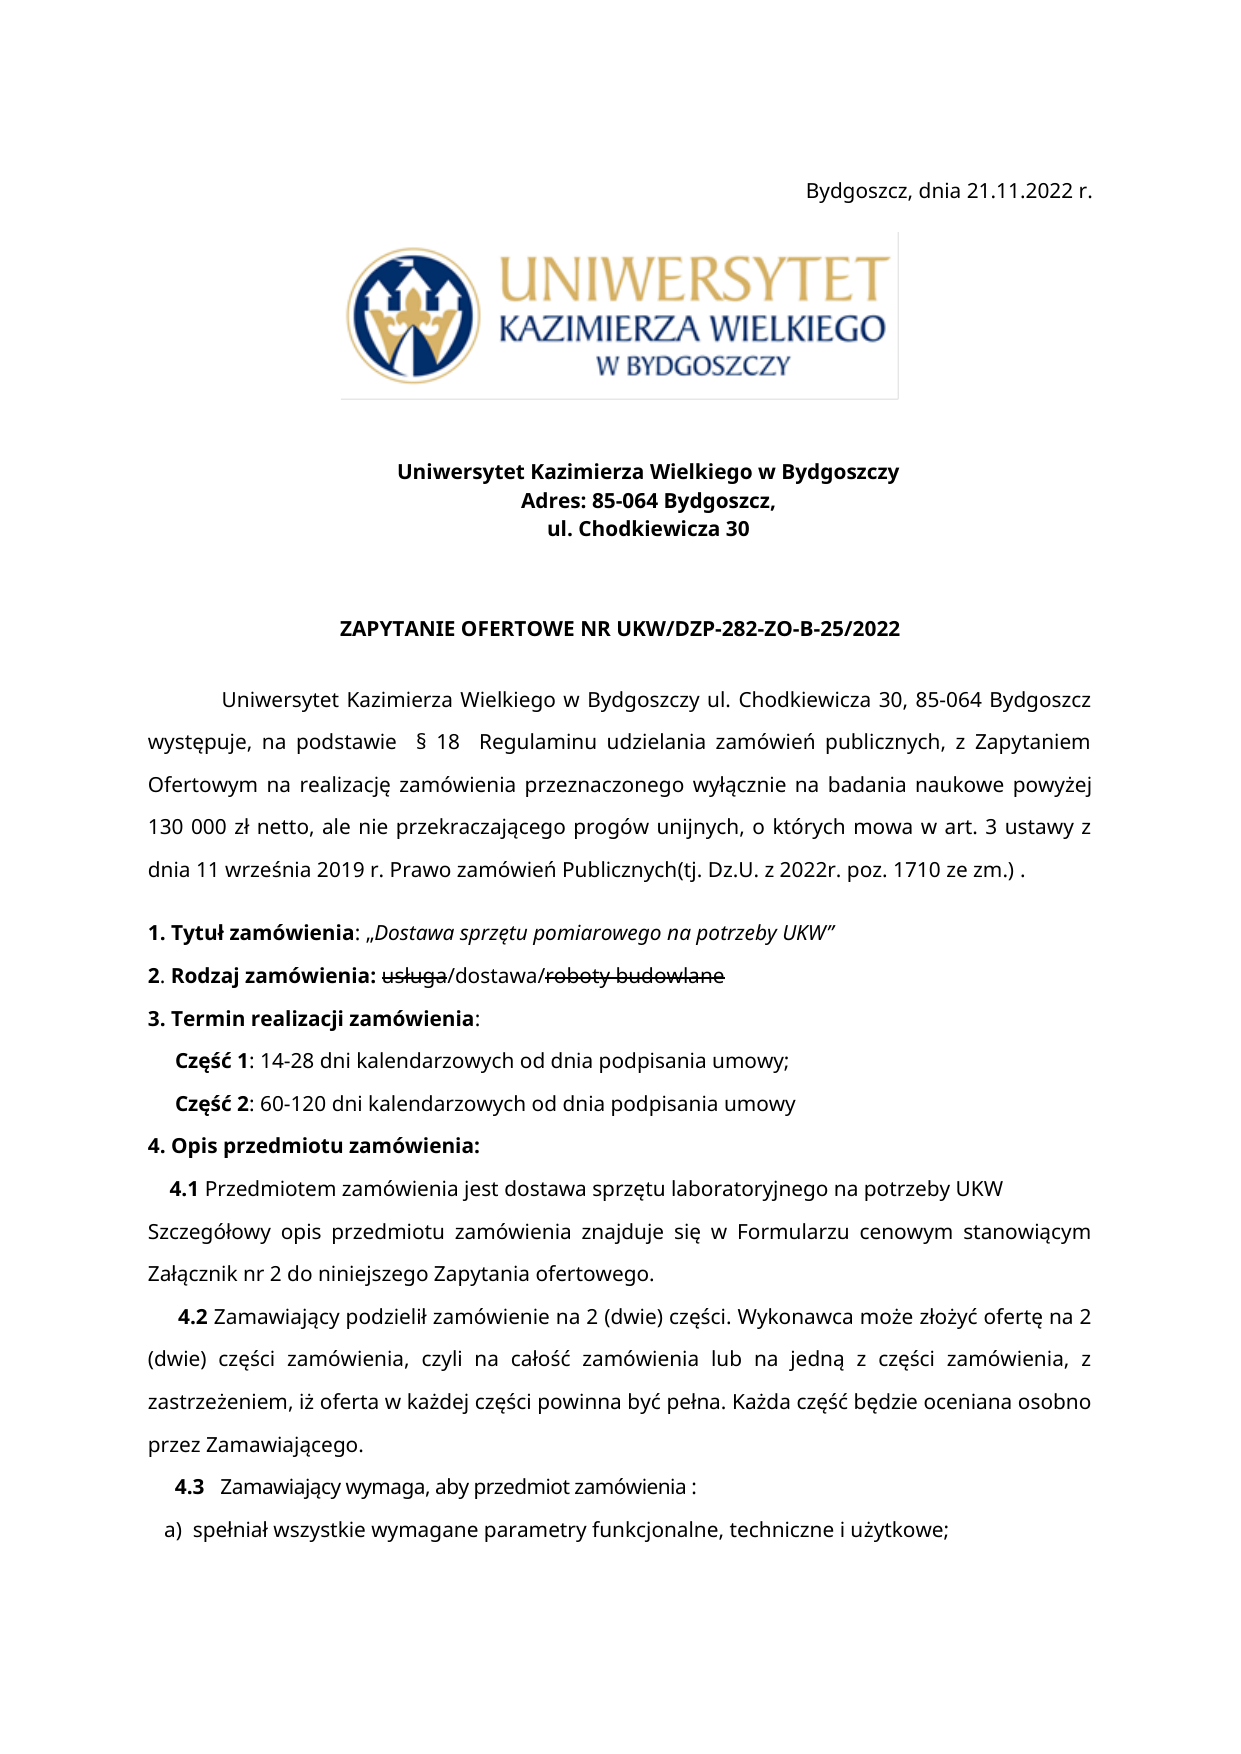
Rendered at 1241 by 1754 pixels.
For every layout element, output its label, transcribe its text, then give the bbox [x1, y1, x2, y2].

text ul. Chodkiewicza 30 [204, 514, 1093, 543]
text ZAPYTANIE OFERTOWE NR UKW/DZP-282-ZO-B-25/2022 [148, 614, 1093, 642]
text 3. Termin realizacji zamówienia: [148, 1004, 1093, 1032]
text 4.3 Zamawiający wymaga, aby przedmiot zamówienia : [148, 1472, 1093, 1501]
text 4.1 Przedmiotem zamówienia jest dostawa sprzętu laboratoryjnego na potrzeby UKW [148, 1174, 1093, 1203]
text 4.2 Zamawiający podzielił zamówienie na 2 (dwie) części. Wykonawca może złożyć ofertę na 2 (dwie) części zamówienia, czyli na całość zamówienia lub na jedną z części zamówienia, z zastrzeżeniem, iż oferta w każdej części powinna być pełna. Każda część będzie oceniana osobno przez Zamawiającego. [148, 1302, 1093, 1458]
text Szczegółowy opis przedmiotu zamówienia znajduje się w Formularzu cenowym stanowiącym Załącznik nr 2 do niniejszego Zapytania ofertowego. [148, 1217, 1093, 1288]
text 4. Opis przedmiotu zamówienia: [148, 1132, 1093, 1160]
text 2. Rodzaj zamówienia: usługa/dostawa/roboty budowlane [148, 961, 1093, 989]
picture [340, 232, 900, 401]
text Część 2: 60-120 dni kalendarzowych od dnia podpisania umowy [148, 1089, 1093, 1117]
text 1. Tytuł zamówienia: „Dostawa sprzętu pomiarowego na potrzeby UKW” [148, 918, 1093, 947]
text Część 1: 14-28 dni kalendarzowych od dnia podpisania umowy; [148, 1046, 1093, 1075]
text a) spełniał wszystkie wymagane parametry funkcjonalne, techniczne i użytkowe; [148, 1515, 1093, 1543]
text Adres: 85-064 Bydgoszcz, [204, 486, 1093, 514]
text Bydgoszcz, dnia 21.11.2022 r. [148, 176, 1093, 204]
text Uniwersytet Kazimierza Wielkiego w Bydgoszczy [148, 457, 1093, 486]
text Uniwersytet Kazimierza Wielkiego w Bydgoszczy ul. Chodkiewicza 30, 85-064 Bydgoszcz występuje, na podstawie § 18 Regulaminu udzielania zamówień publicznych, z Zapytaniem Ofertowym na realizację zamówienia przeznaczonego wyłącznie na badania naukowe powyżej 130 000 zł netto, ale nie przekraczającego progów unijnych, o których mowa w art. 3 ustawy z dnia 11 września 2019 r. Prawo zamówień Publicznych(tj. Dz.U. z 2022r. poz. 1710 ze zm.) . [148, 685, 1093, 883]
